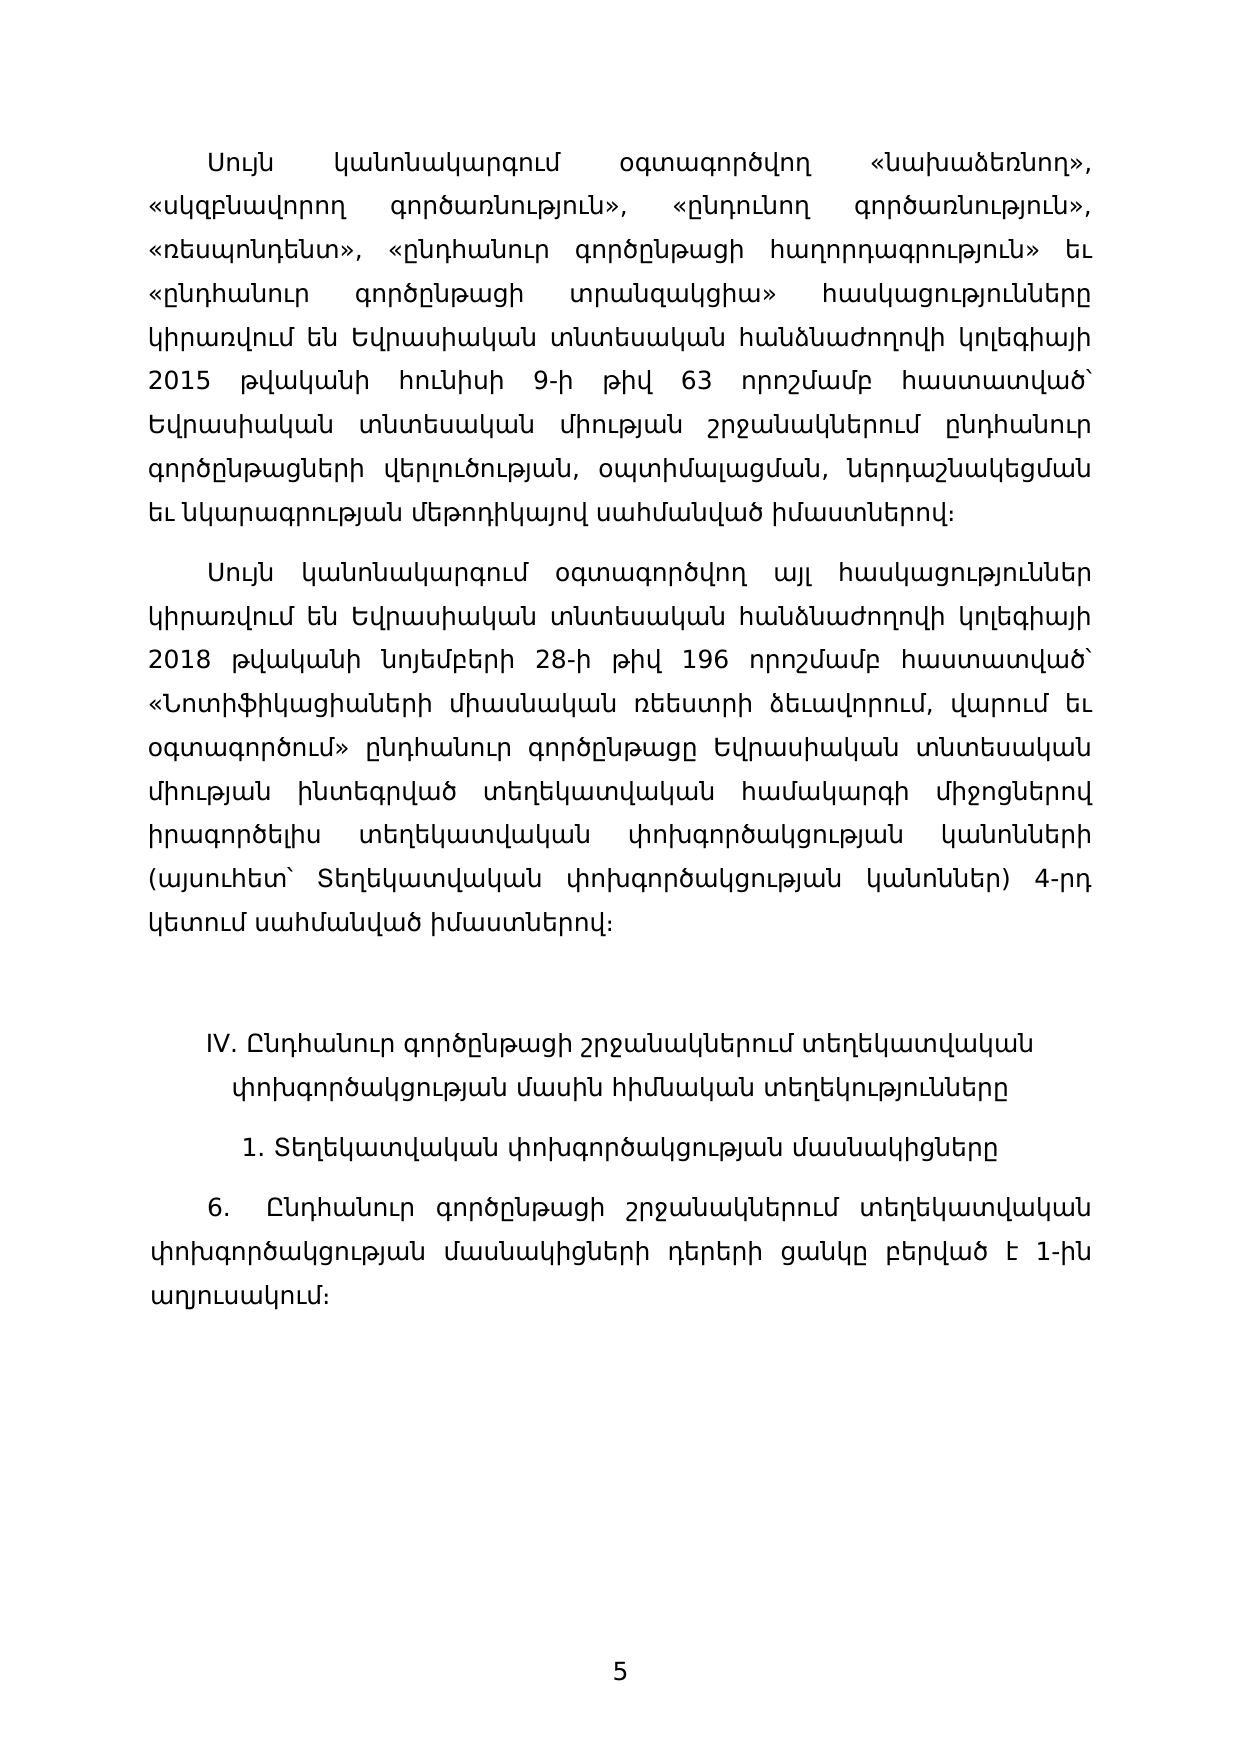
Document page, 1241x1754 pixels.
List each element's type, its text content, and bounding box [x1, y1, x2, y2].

text Սույն կանոնակարգում օգտագործվող այլ հասկացություններ կիրառվում են Եվրասիական տնտեսական հանձնաժողովի կոլեգիայի 2018 թվականի նոյեմբերի 28-ի թիվ 196 որոշմամբ հաստատված՝ «Նոտիֆիկացիաների միասնական ռեեստրի ձեւավորում, վարում եւ օգտագործում» ընդհանուր գործընթացը Եվրասիական տնտեսական միության ինտեգրված տեղեկատվական համակարգի միջոցներով իրագործելիս տեղեկատվական փոխգործակցության կանոնների (այսուհետ՝ Տեղեկատվական փոխգործակցության կանոններ) 4-րդ կետում սահմանված իմաստներով։ [148, 558, 1093, 937]
text Սույն կանոնակարգում օգտագործվող «նախաձեռնող», «սկզբնավորող գործառնություն», «ընդունող գործառնություն», «ռեսպոնդենտ», «ընդհանուր գործընթացի հաղորդագրություն» եւ «ընդհանուր գործընթացի տրանզակցիա» հասկացությունները կիրառվում են Եվրասիական տնտեսական հանձնաժողովի կոլեգիայի 2015 թվականի հունիսի 9-ի թիվ 63 որոշմամբ հաստատված՝ Եվրասիական տնտեսական միության շրջանակներում ընդհանուր գործընթացների վերլուծության, օպտիմալացման, ներդաշնակեցման եւ նկարագրության մեթոդիկայով սահմանված իմաստներով։ [148, 148, 1093, 527]
text IV. Ընդհանուր գործընթացի շրջանակներում տեղեկատվական փոխգործակցության մասին հիմնական տեղեկությունները [148, 1029, 1093, 1102]
text 1. Տեղեկատվական փոխգործակցության մասնակիցները [148, 1133, 1093, 1162]
text 6. Ընդհանուր գործընթացի շրջանակներում տեղեկատվական փոխգործակցության մասնակիցների դերերի ցանկը բերված է 1-ին աղյուսակում։ [150, 1193, 1093, 1310]
